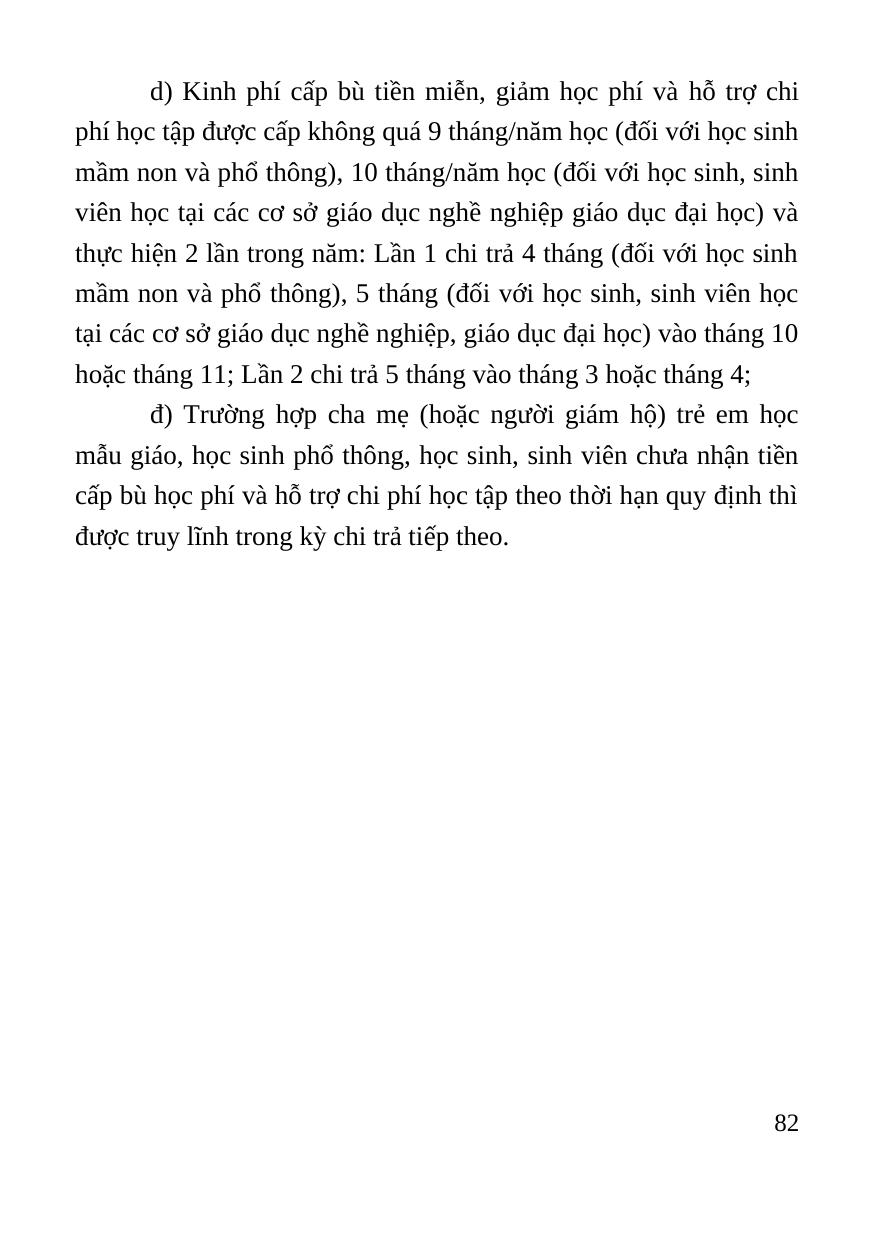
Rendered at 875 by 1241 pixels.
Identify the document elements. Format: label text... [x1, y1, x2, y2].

text d) Kinh phí cấp bù tiền miễn, giảm học phí và hỗ trợ chi phí học tập được cấp không quá 9 tháng/năm học (đối với học sinh mầm non và phổ thông), 10 tháng/năm học (đối với học sinh, sinh viên học tại các cơ sở giáo dục nghề nghiệp giáo dục đại học) và thực hiện 2 lần trong năm: Lần 1 chi trả 4 tháng (đối với học sinh mầm non và phổ thông), 5 tháng (đối với học sinh, sinh viên học tại các cơ sở giáo dục nghề nghiệp, giáo dục đại học) vào tháng 10 hoặc tháng 11; Lần 2 chi trả 5 tháng vào tháng 3 hoặc tháng 4; [75, 75, 799, 389]
text đ) Trường hợp cha mẹ (hoặc người giám hộ) trẻ em học mẫu giáo, học sinh phổ thông, học sinh, sinh viên chưa nhận tiền cấp bù học phí và hỗ trợ chi phí học tập theo thời hạn quy định thì được truy lĩnh trong kỳ chi trả tiếp theo. [75, 398, 799, 551]
